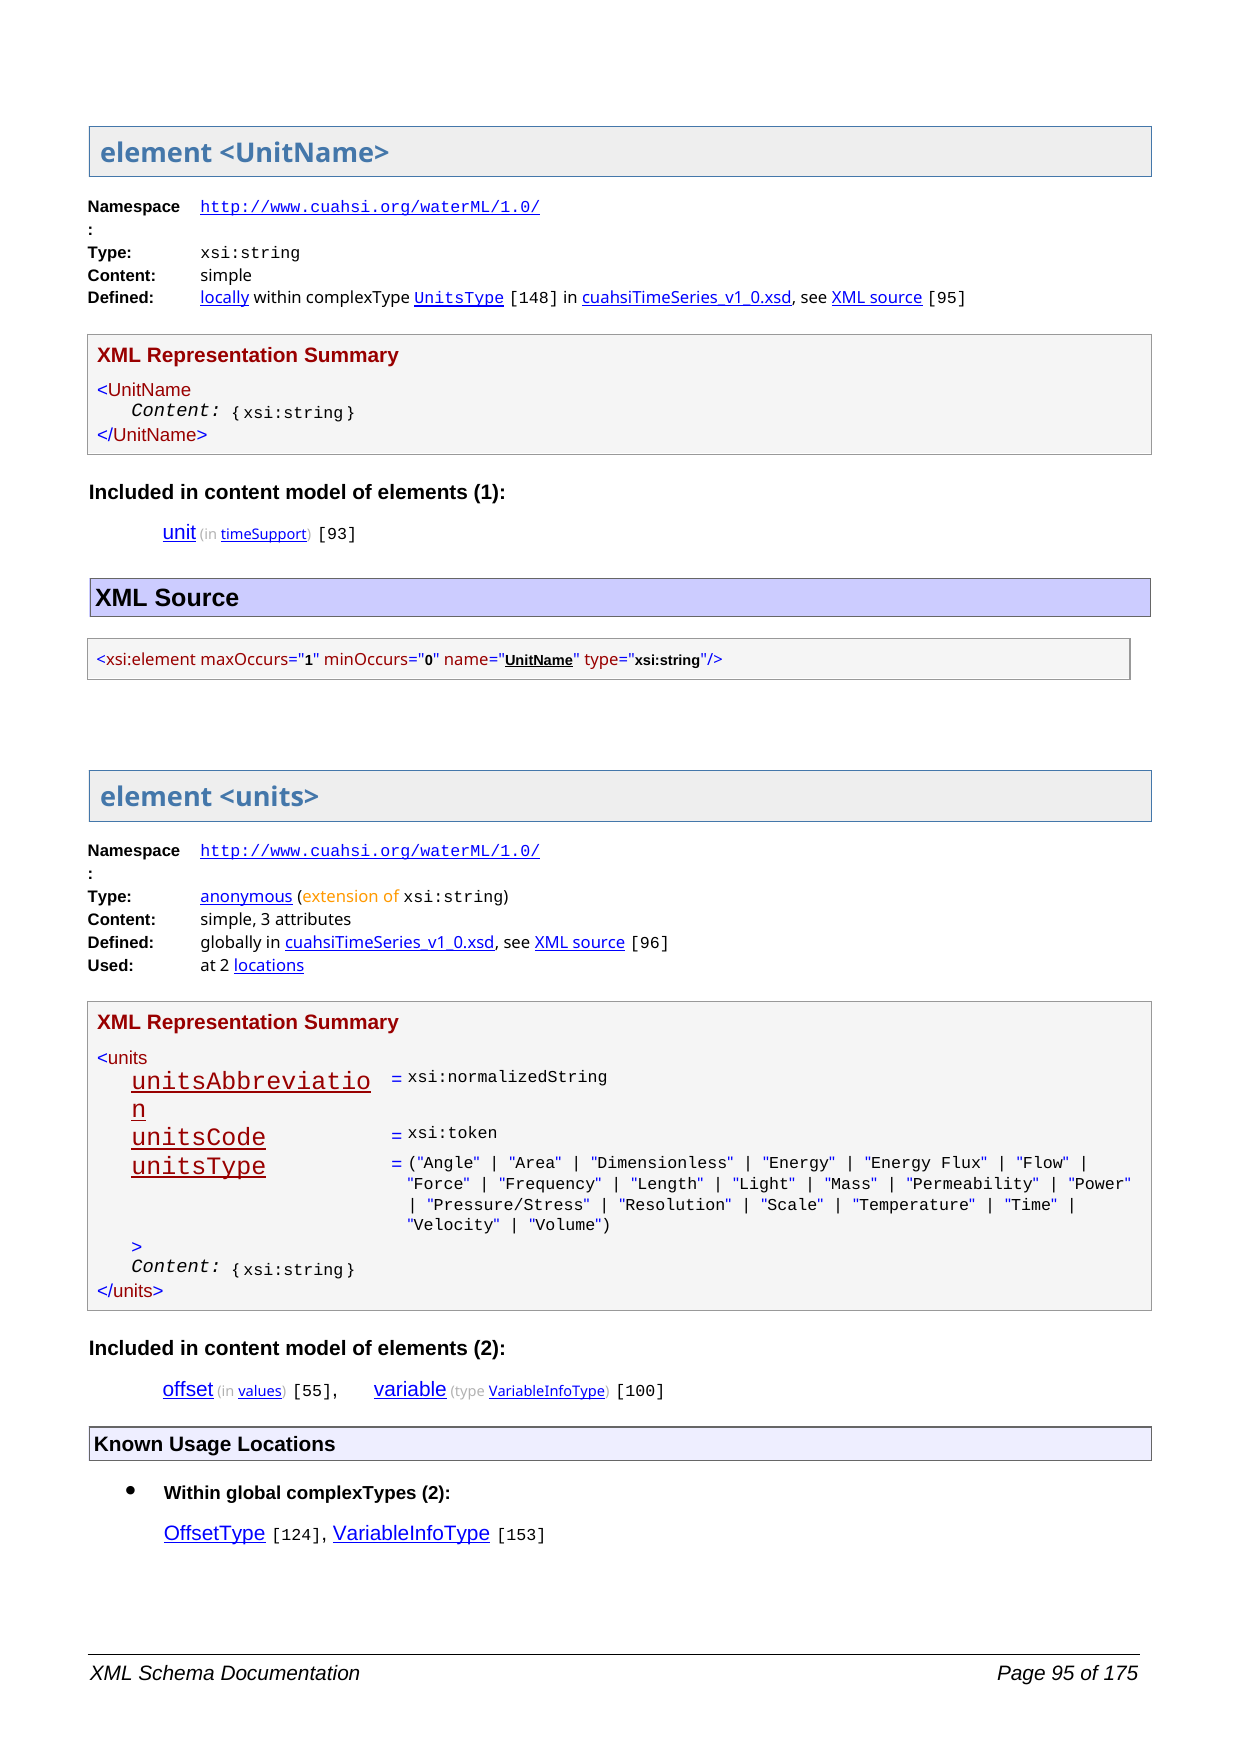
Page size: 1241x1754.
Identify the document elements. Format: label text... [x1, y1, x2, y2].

text OffsetType [113], VariableInfoType [139] [163, 1521, 1152, 1546]
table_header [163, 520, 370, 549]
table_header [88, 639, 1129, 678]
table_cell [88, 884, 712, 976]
subtitle Within global complexTypes (2): [126, 1482, 1152, 1504]
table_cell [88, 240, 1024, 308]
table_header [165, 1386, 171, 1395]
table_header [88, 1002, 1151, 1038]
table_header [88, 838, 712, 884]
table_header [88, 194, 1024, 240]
subtitle Known Usage Locations [90, 1428, 1151, 1460]
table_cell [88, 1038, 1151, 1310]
subtitle XML Source [91, 579, 1150, 616]
subtitle element <units> [90, 771, 1151, 821]
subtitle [88, 479, 1152, 503]
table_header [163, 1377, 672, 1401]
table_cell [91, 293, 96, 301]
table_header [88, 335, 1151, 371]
subtitle element <UnitName> [90, 127, 1151, 176]
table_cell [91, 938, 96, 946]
subtitle Included in content model of elements (2): [88, 1336, 1152, 1360]
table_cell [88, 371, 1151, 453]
